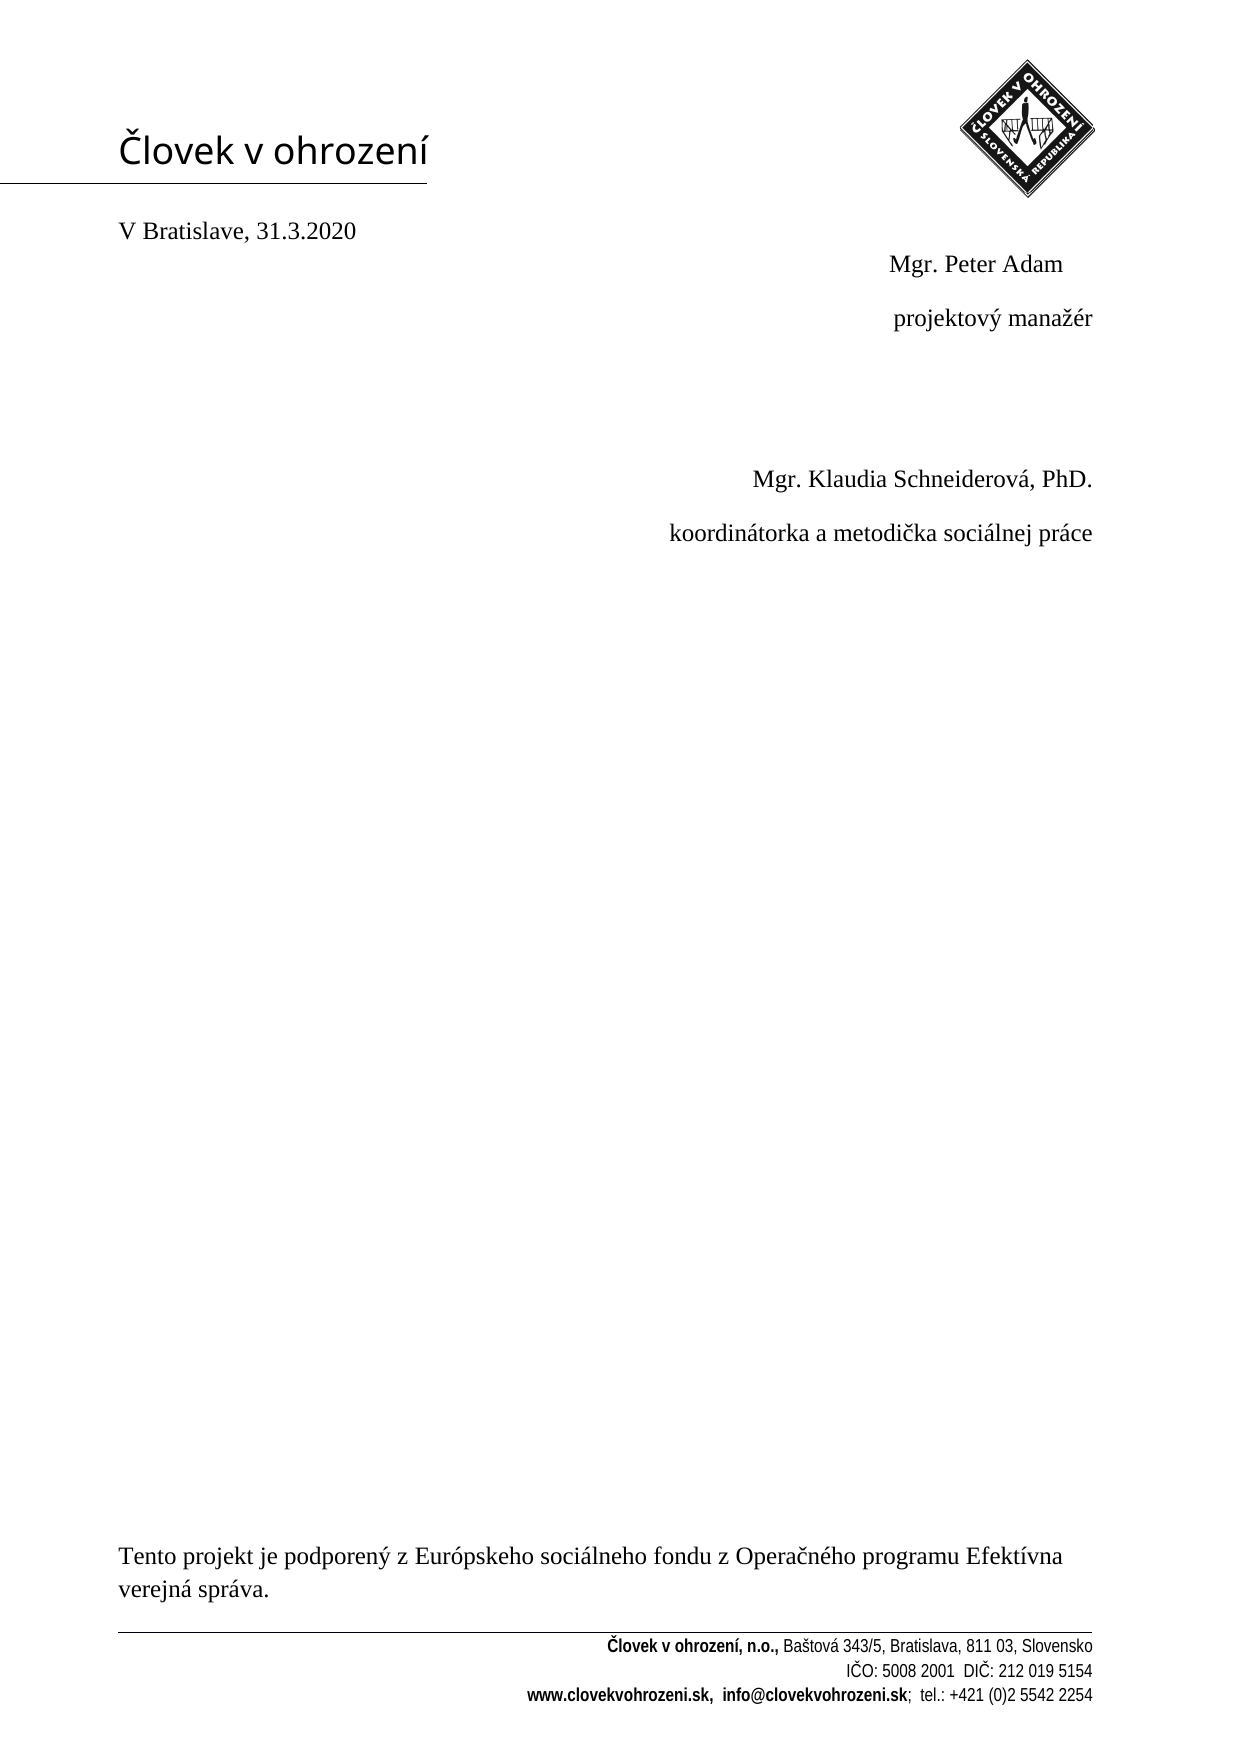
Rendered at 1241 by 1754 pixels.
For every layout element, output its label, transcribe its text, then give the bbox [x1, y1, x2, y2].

text V Bratislave, 31.3.2020 Mgr. Peter Adam [118, 216, 1092, 277]
text Mgr. Klaudia Schneiderová, PhD. [118, 464, 1092, 493]
text projektový manažér [118, 303, 1092, 331]
picture [959, 59, 1095, 198]
text Tento projekt je podporený z Európskeho sociálneho fondu z Operačného programu Efektívna verejná správa. [118, 1541, 1092, 1603]
text koordinátorka a metodička sociálnej práce [118, 518, 1092, 547]
